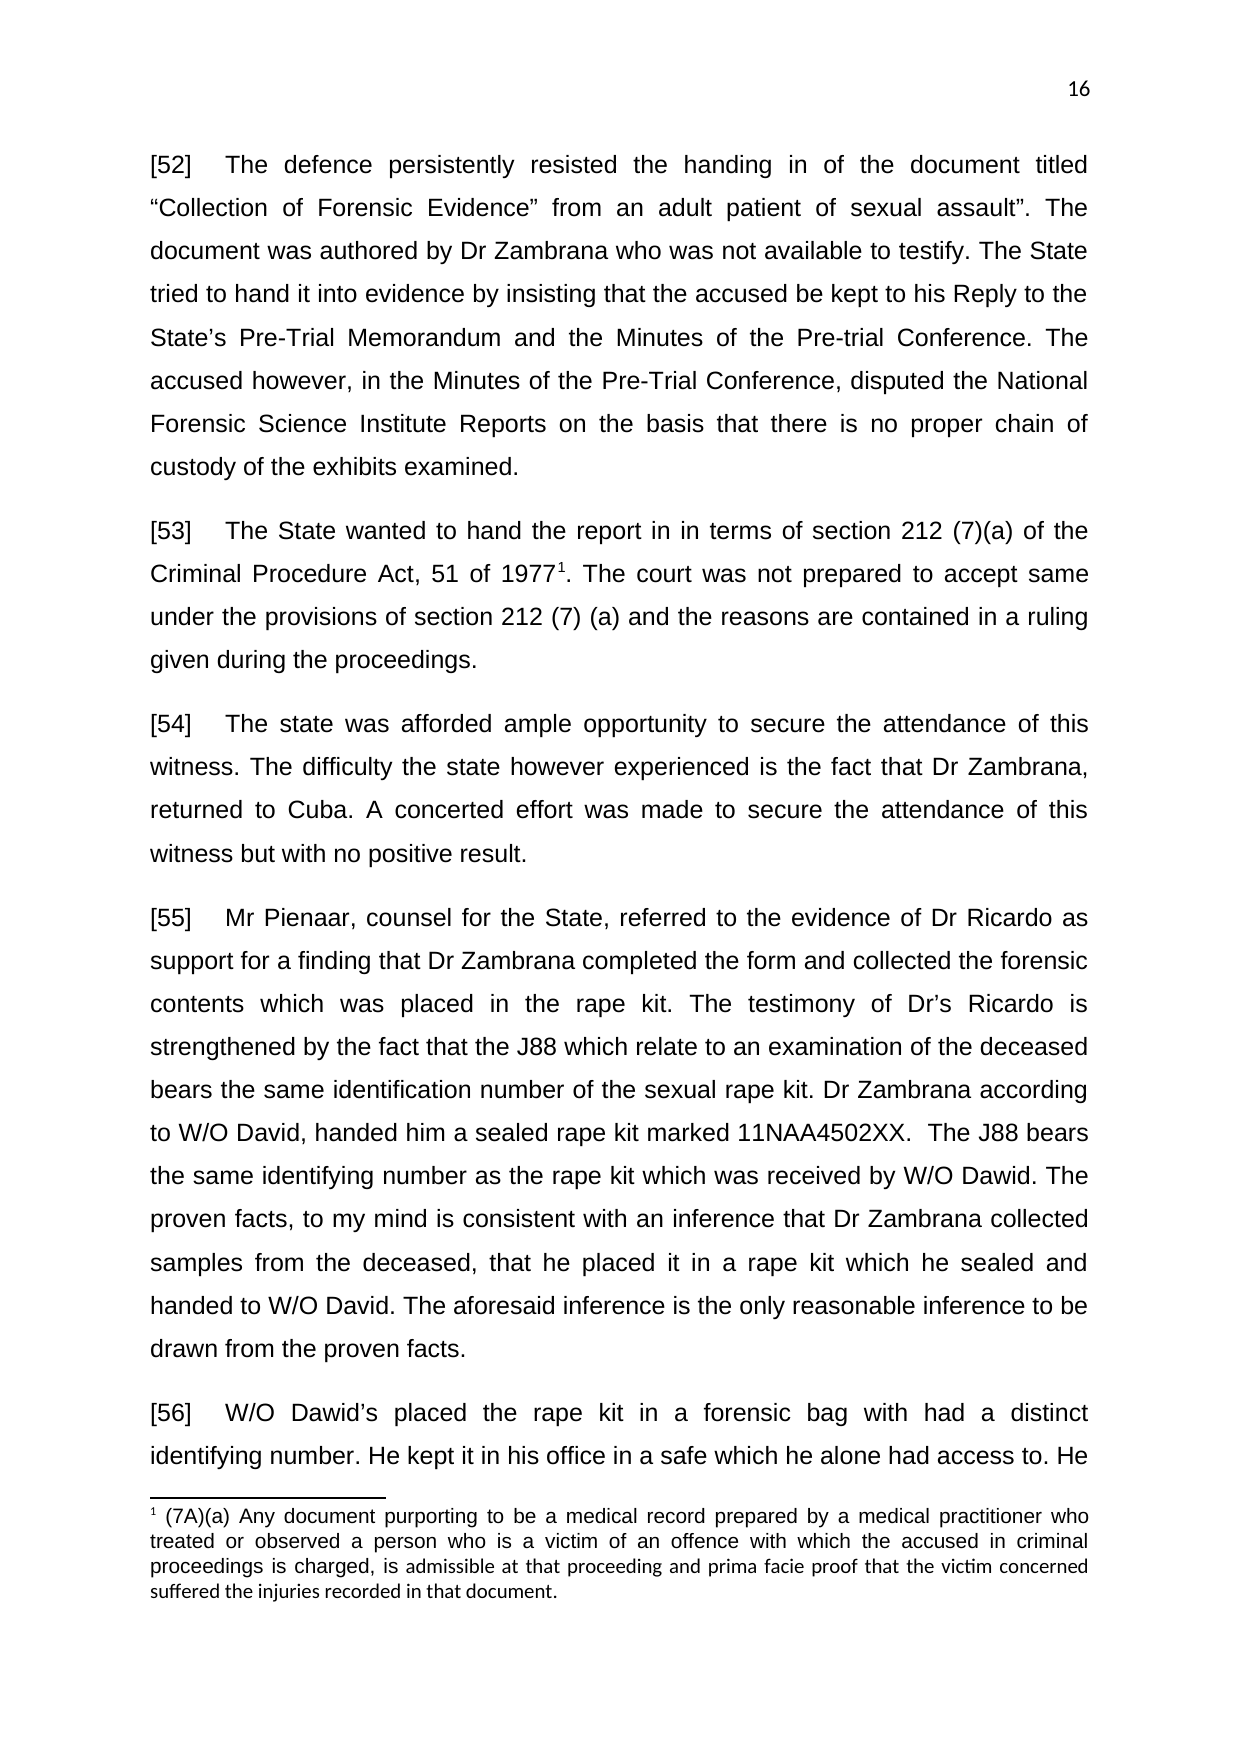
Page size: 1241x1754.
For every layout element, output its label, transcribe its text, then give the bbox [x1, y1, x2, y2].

text [52] The defence persistently resisted the handing in of the document titled “Collection of Forensic Evidence” from an adult patient of sexual assault”. The document was authored by Dr Zambrana who was not available to testify. The State tried to hand it into evidence by insisting that the accused be kept to his Reply to the State’s Pre-Trial Memorandum and the Minutes of the Pre-trial Conference. The accused however, in the Minutes of the Pre-Trial Conference, disputed the National Forensic Science Institute Reports on the basis that there is no proper chain of custody of the exhibits examined. [150, 150, 1090, 481]
text [55] Mr Pienaar, counsel for the State, referred to the evidence of Dr Ricardo as support for a finding that Dr Zambrana completed the form and collected the forensic contents which was placed in the rape kit. The testimony of Dr’s Ricardo is strengthened by the fact that the J88 which relate to an examination of the deceased bears the same identification number of the sexual rape kit. Dr Zambrana according to W/O David, handed him a sealed rape kit marked 11NAA4502XX. The J88 bears the same identifying number as the rape kit which was received by W/O Dawid. The proven facts, to my mind is consistent with an inference that Dr Zambrana collected samples from the deceased, that he placed it in a rape kit which he sealed and handed to W/O David. The aforesaid inference is the only reasonable inference to be drawn from the proven facts. [150, 902, 1090, 1362]
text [150, 1398, 1090, 1469]
text [53] The State wanted to hand the report in in terms of section 212 (7)(a) of the Criminal Procedure Act, 51 of 1977. The court was not prepared to accept same under the provisions of section 212 (7) (a) and the reasons are contained in a ruling given during the proceedings. [150, 516, 1090, 674]
text [54] The state was afforded ample opportunity to secure the attendance of this witness. The difficulty the state however experienced is the fact that Dr Zambrana, returned to Cuba. A concerted effort was made to secure the attendance of this witness but with no positive result. [150, 709, 1090, 867]
